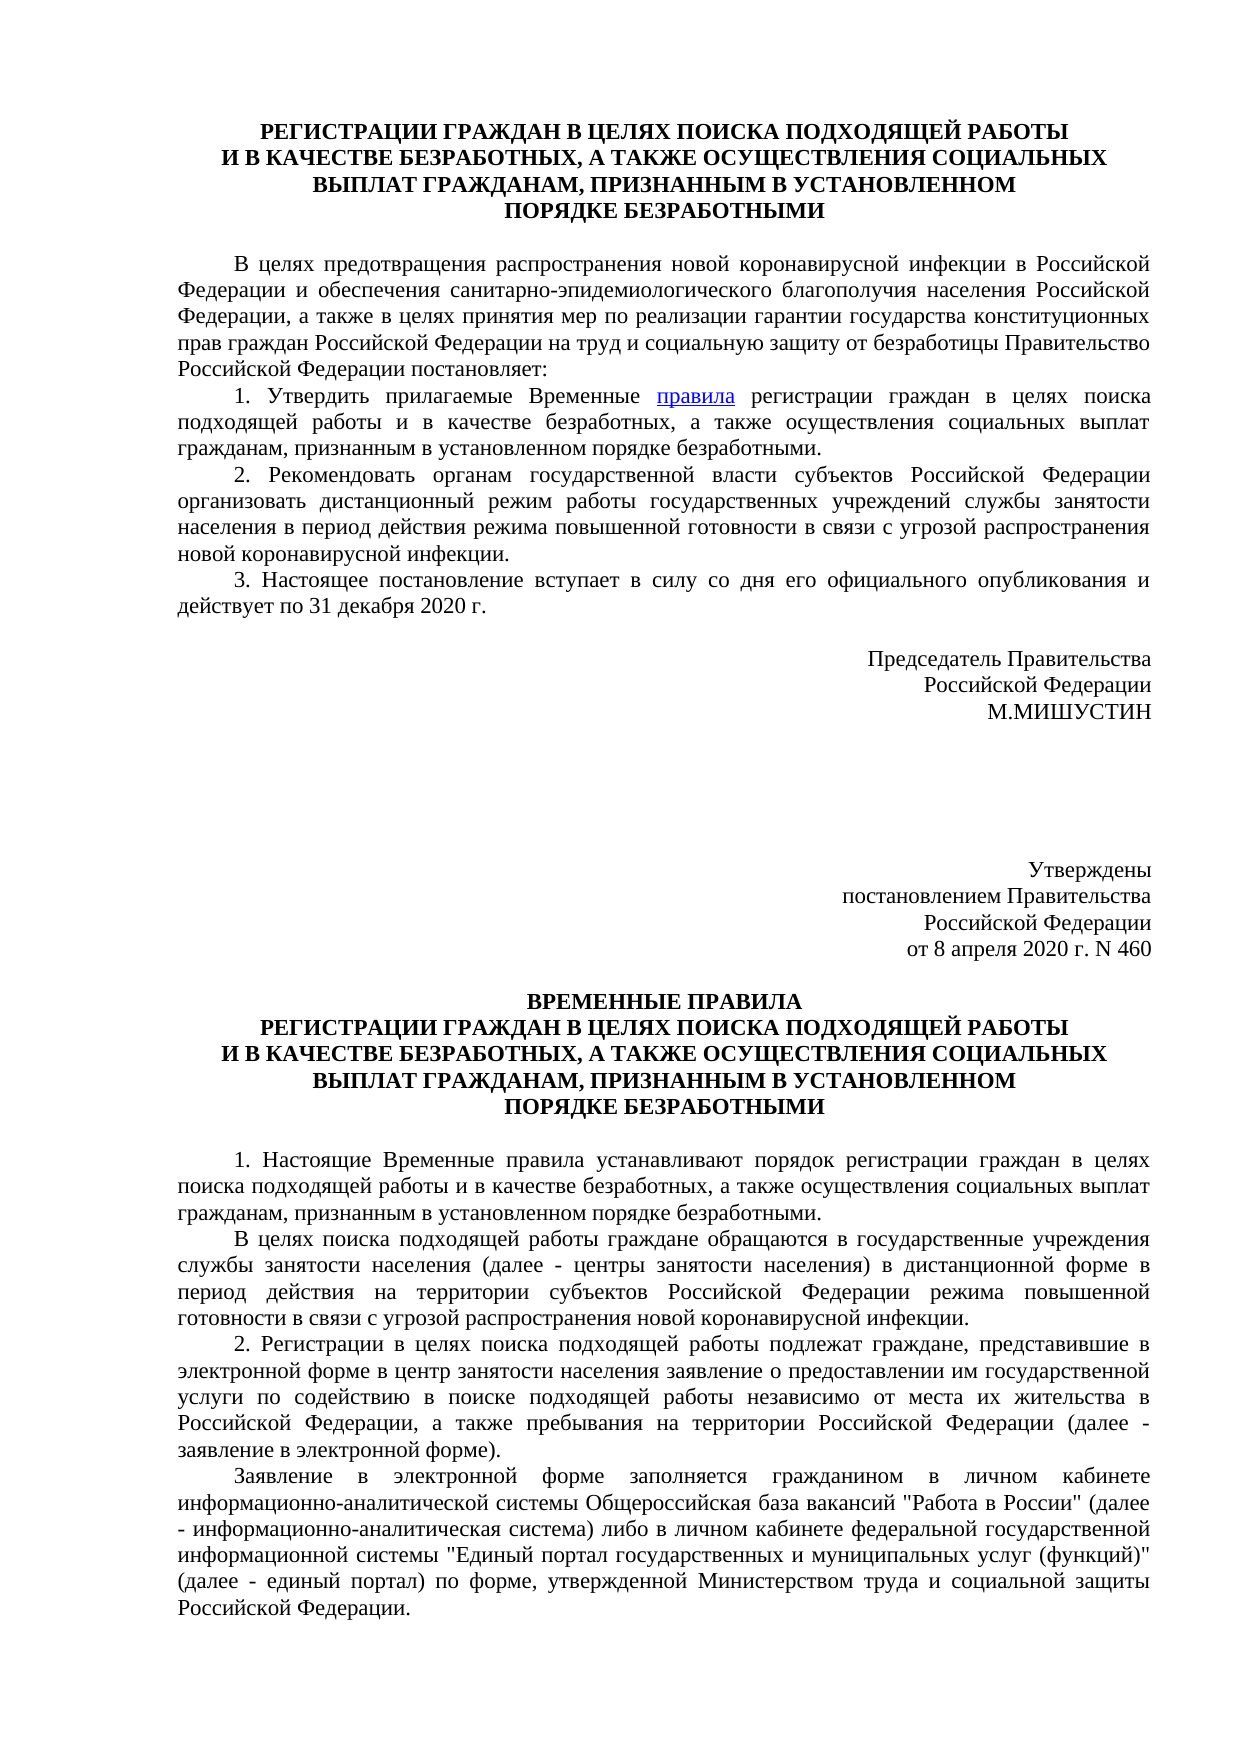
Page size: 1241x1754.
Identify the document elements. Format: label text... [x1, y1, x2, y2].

text Председатель Правительства [177, 645, 1152, 672]
text ВРЕМЕННЫЕ ПРАВИЛА [177, 988, 1152, 1014]
text ВЫПЛАТ ГРАЖДАНАМ, ПРИЗНАННЫМ В УСТАНОВЛЕННОМ [177, 171, 1152, 197]
text от 8 апреля 2020 г. N 460 [177, 935, 1152, 961]
text РЕГИСТРАЦИИ ГРАЖДАН В ЦЕЛЯХ ПОИСКА ПОДХОДЯЩЕЙ РАБОТЫ [177, 1014, 1152, 1041]
text И В КАЧЕСТВЕ БЕЗРАБОТНЫХ, А ТАКЖЕ ОСУЩЕСТВЛЕНИЯ СОЦИАЛЬНЫХ [177, 1041, 1152, 1067]
text 3. Настоящее постановление вступает в силу со дня его официального опубликования и действует по 31 декабря 2020 г. [177, 566, 1152, 619]
text Утверждены [177, 856, 1152, 882]
text М.МИШУСТИН [177, 698, 1152, 724]
text 1. Настоящие Временные правила устанавливают порядок регистрации граждан в целях поиска подходящей работы и в качестве безработных, а также осуществления социальных выплат гражданам, признанным в установленном порядке безработными. [177, 1146, 1152, 1225]
text 2. Регистрации в целях поиска подходящей работы подлежат граждане, представившие в электронной форме в центр занятости населения заявление о предоставлении им государственной услуги по содействию в поиске подходящей работы независимо от места их жительства в Российской Федерации, а также пребывания на территории Российской Федерации (далее - заявление в электронной форме). [177, 1330, 1152, 1462]
text Заявление в электронной форме заполняется гражданином в личном кабинете информационно-аналитической системы Общероссийская база вакансий "Работа в России" (далее - информационно-аналитическая система) либо в личном кабинете федеральной государственной информационной системы "Единый портал государственных и муниципальных услуг (функций)" (далее - единый портал) по форме, утвержденной Министерством труда и социальной защиты Российской Федерации. [177, 1462, 1152, 1620]
text РЕГИСТРАЦИИ ГРАЖДАН В ЦЕЛЯХ ПОИСКА ПОДХОДЯЩЕЙ РАБОТЫ [177, 118, 1152, 144]
text 2. Рекомендовать органам государственной власти субъектов Российской Федерации организовать дистанционный режим работы государственных учреждений службы занятости населения в период действия режима повышенной готовности в связи с угрозой распространения новой коронавирусной инфекции. [177, 461, 1152, 566]
text постановлением Правительства [177, 882, 1152, 909]
text Российской Федерации [177, 672, 1152, 698]
text ВЫПЛАТ ГРАЖДАНАМ, ПРИЗНАННЫМ В УСТАНОВЛЕННОМ [177, 1067, 1152, 1093]
text ПОРЯДКЕ БЕЗРАБОТНЫМИ [177, 197, 1152, 223]
text В целях предотвращения распространения новой коронавирусной инфекции в Российской Федерации и обеспечения санитарно-эпидемиологического благополучия населения Российской Федерации, а также в целях принятия мер по реализации гарантии государства конституционных прав граждан Российской Федерации на труд и социальную защиту от безработицы Правительство Российской Федерации постановляет: [177, 250, 1152, 382]
text 1. Утвердить прилагаемые Временные правила регистрации граждан в целях поиска подходящей работы и в качестве безработных, а также осуществления социальных выплат гражданам, признанным в установленном порядке безработными. [177, 382, 1152, 461]
text И В КАЧЕСТВЕ БЕЗРАБОТНЫХ, А ТАКЖЕ ОСУЩЕСТВЛЕНИЯ СОЦИАЛЬНЫХ [177, 144, 1152, 171]
text В целях поиска подходящей работы граждане обращаются в государственные учреждения службы занятости населения (далее - центры занятости населения) в дистанционной форме в период действия на территории субъектов Российской Федерации режима повышенной готовности в связи с угрозой распространения новой коронавирусной инфекции. [177, 1225, 1152, 1330]
text ПОРЯДКЕ БЕЗРАБОТНЫМИ [177, 1093, 1152, 1119]
text Российской Федерации [177, 909, 1152, 935]
